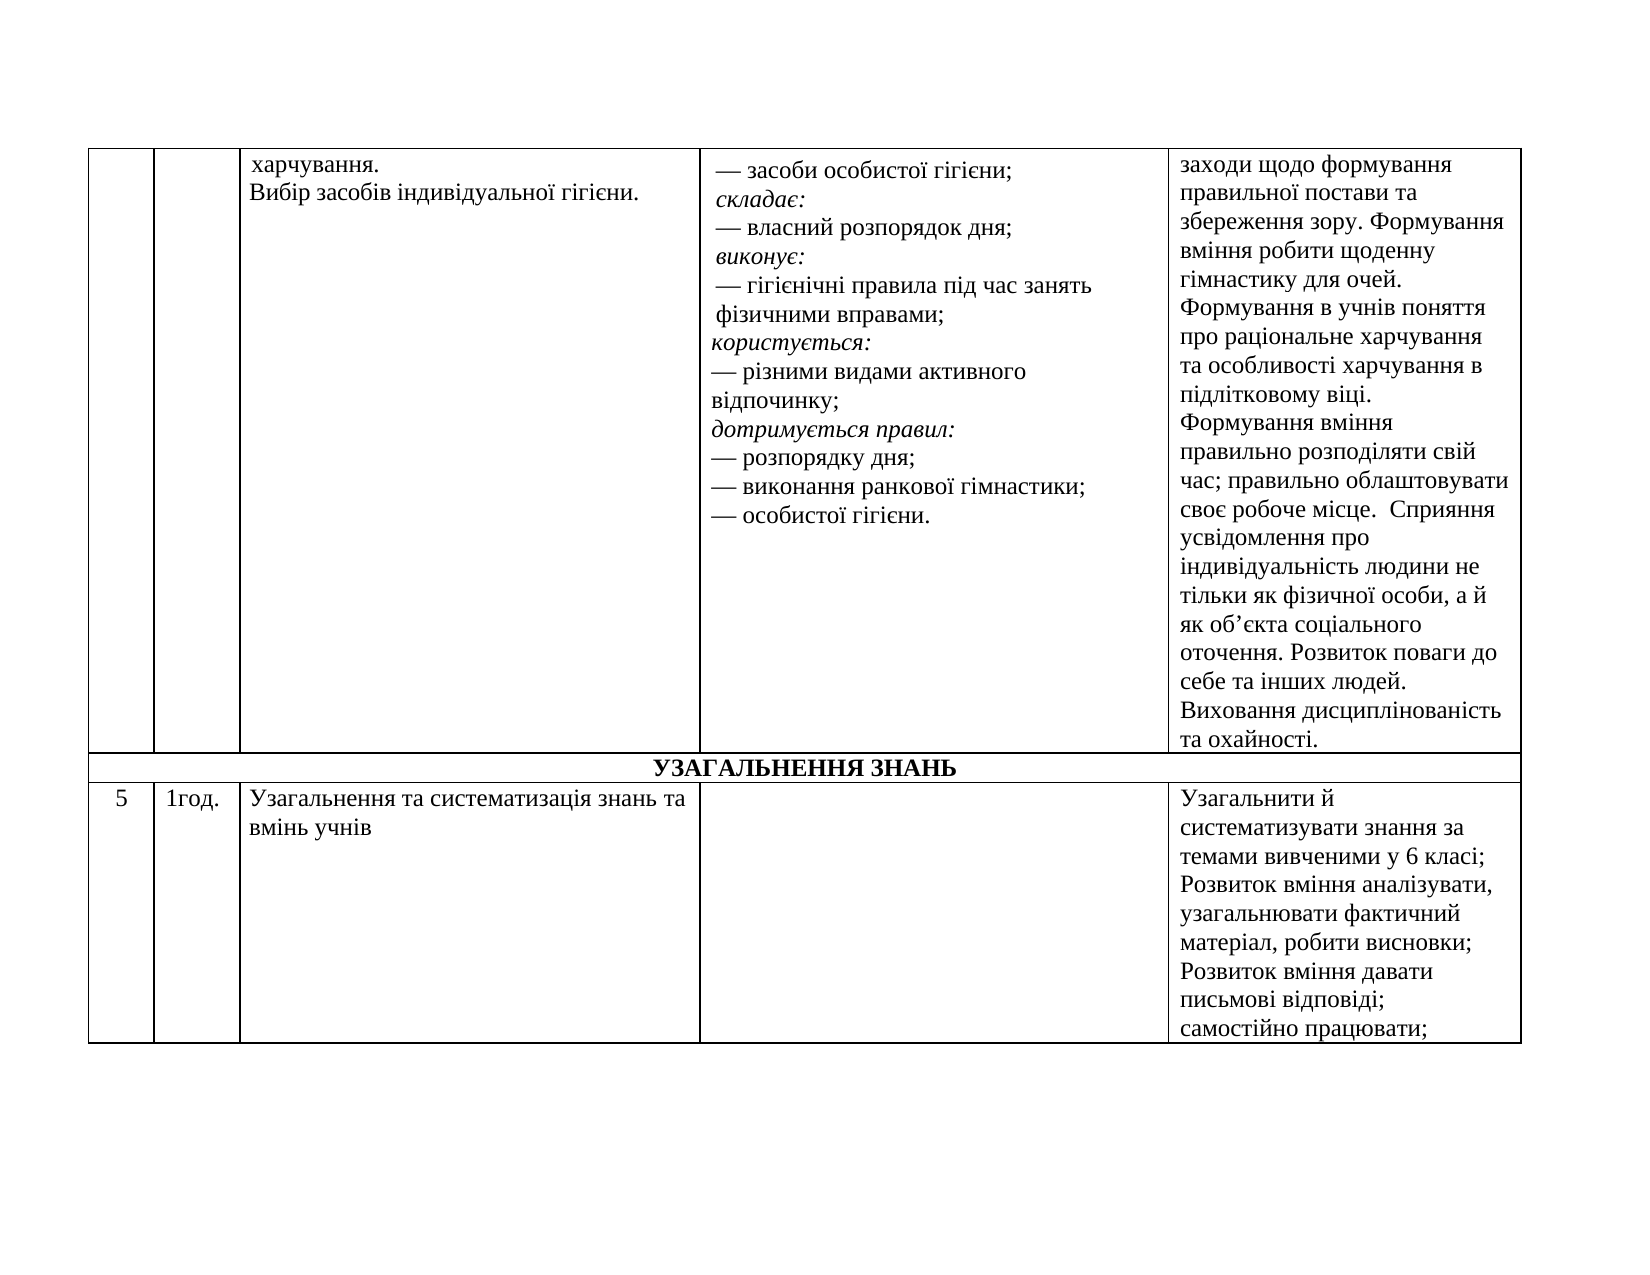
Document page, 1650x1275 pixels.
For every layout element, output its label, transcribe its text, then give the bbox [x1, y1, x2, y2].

table_cell Узагальнити й систематизувати знання за темами вивченими у 6 класі; Розвиток вміння аналізувати, узагальнювати фактичний матеріал, робити висновки; Розвиток вміння давати письмові відповіді; самостійно працювати; [1169, 783, 1520, 1042]
table_cell [89, 149, 153, 752]
table_cell 5 [89, 783, 153, 1042]
table_cell УЗАГАЛЬНЕННЯ ЗНАНЬ [89, 754, 1520, 782]
table_cell харчування. Вибір засобів індивідуальної гігієни. [241, 149, 699, 752]
table_cell [701, 783, 1168, 1042]
table_cell заходи щодо формування правильної постави та збереження зору. Формування вміння робити щоденну гімнастику для очей. Формування в учнів поняття про раціональне харчування та особливості харчування в підлітковому віці. Формування вміння правильно розподіляти свій час; правильно облаштовувати своє робоче місце. Сприяння усвідомлення про індивідуальність людини не тільки як фізичної особи, а й як об’єкта соціального оточення. Розвиток поваги до себе та інших людей. Виховання дисциплінованість та охайності. [1169, 149, 1520, 752]
table_cell — засоби особистої гігієни; складає: — власний розпорядок дня; виконує: — гігієнічні правила під час занять фізичними вправами; користується: — різними видами активного відпочинку; дотримується правил: — розпорядку дня; — виконання ранкової гімнастики; — особистої гігієни. [701, 149, 1168, 752]
table_cell 1год. [155, 783, 239, 1042]
table_cell [155, 149, 239, 752]
table_cell Узагальнення та систематизація знань та вмінь учнів [241, 783, 699, 1042]
